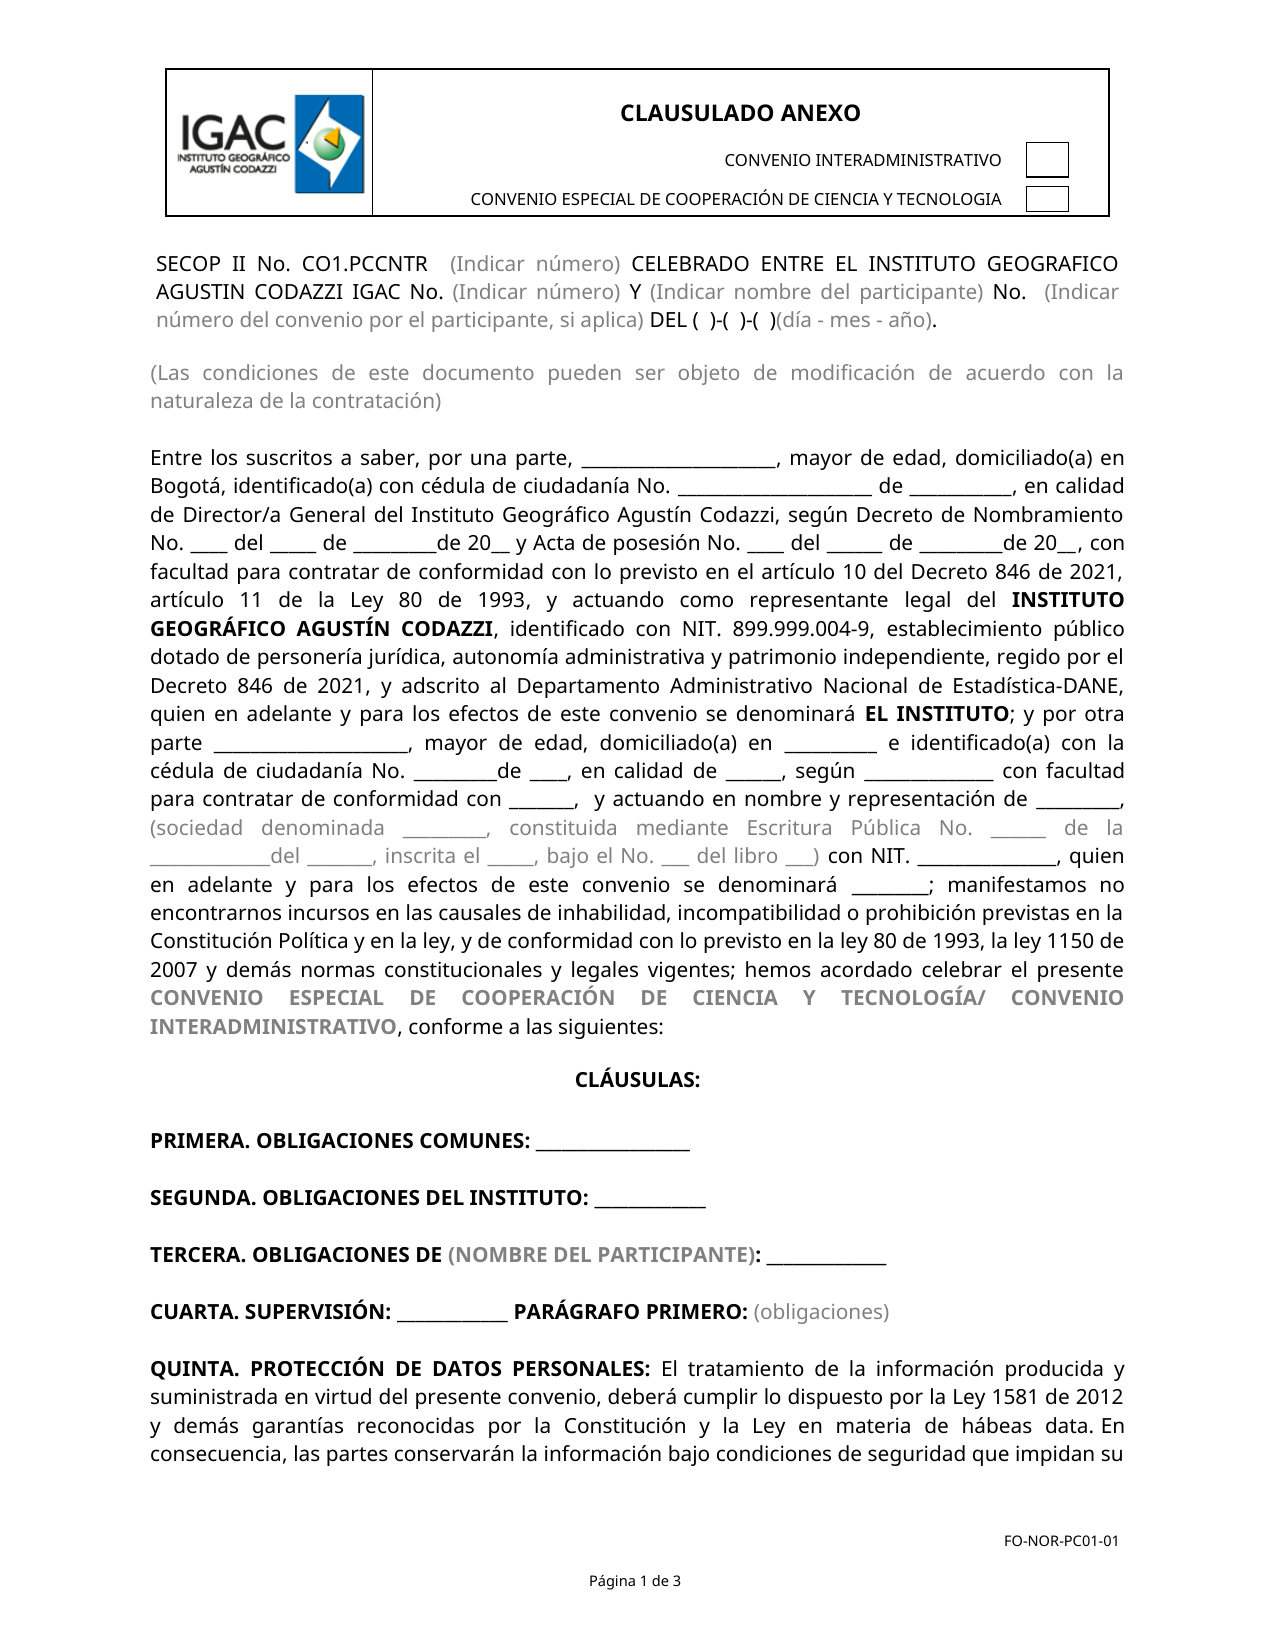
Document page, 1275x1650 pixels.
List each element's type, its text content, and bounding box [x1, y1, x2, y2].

text TERCERA. OBLIGACIONES DE (NOMBRE DEL PARTICIPANTE): ______________ [150, 1240, 1125, 1269]
text PRIMERA. OBLIGACIONES COMUNES: __________________ [150, 1126, 1125, 1155]
picture [171, 88, 368, 198]
text CLÁUSULAS: [150, 1065, 1125, 1094]
text SEGUNDA. OBLIGACIONES DEL INSTITUTO: _____________ [150, 1183, 1125, 1212]
text CUARTA. SUPERVISIÓN: ____________ PARÁGRAFO PRIMERO: (obligaciones) [150, 1297, 1125, 1326]
table_header SECOP II No. CO1.PCCNTR (Indicar número) CELEBRADO ENTRE EL INSTITUTO GEOGRAFICO AGUSTIN CODAZZI IGAC No. (Indicar número) Y (Indicar nombre del participante) No. (Indicar número del convenio por el participante, si aplica) DEL ( )-( )-( )(día - mes - año). [151, 237, 1124, 334]
text (Las condiciones de este documento pueden ser objeto de modificación de acuerdo con la naturaleza de la contratación) [150, 358, 1125, 415]
text Entre los suscritos a saber, por una parte, _____________________, mayor de edad, domiciliado(a) en Bogotá, identificado(a) con cédula de ciudadanía No. _____________________ de ___________, en calidad de Director/a General del Instituto Geográfico Agustín Codazzi, según Decreto de Nombramiento No. ____ del _____ de _________de 20__ y Acta de posesión No. ____ del ______ de _________de 20__, con facultad para contratar de conformidad con lo previsto en el artículo 10 del Decreto 846 de 2021, artículo 11 de la Ley 80 de 1993, y actuando como representante legal del INSTITUTO GEOGRÁFICO AGUSTÍN CODAZZI, identificado con NIT. 899.999.004-9, establecimiento público dotado de personería jurídica, autonomía administrativa y patrimonio independiente, regido por el Decreto 846 de 2021, y adscrito al Departamento Administrativo Nacional de Estadística-DANE, quien en adelante y para los efectos de este convenio se denominará EL INSTITUTO; y por otra parte _____________________, mayor de edad, domiciliado(a) en __________ e identificado(a) con la cédula de ciudadanía No. _________de ____, en calidad de ______, según ______________ con facultad para contratar de conformidad con _______, y actuando en nombre y representación de _________, (sociedad denominada _________, constituida mediante Escritura Pública No. ______ de la _____________del _______, inscrita el _____, bajo el No. ___ del libro ___) con NIT. _______________, quien en adelante y para los efectos de este convenio se denominará _________; manifestamos no encontrarnos incursos en las causales de inhabilidad, incompatibilidad o prohibición previstas en la Constitución Política y en la ley, y de conformidad con lo previsto en la ley 80 de 1993, la ley 1150 de 2007 y demás normas constitucionales y legales vigentes; hemos acordado celebrar el presente CONVENIO ESPECIAL DE COOPERACIÓN DE CIENCIA Y TECNOLOGÍA/ CONVENIO INTERADMINISTRATIVO, conforme a las siguientes: [150, 443, 1125, 1040]
